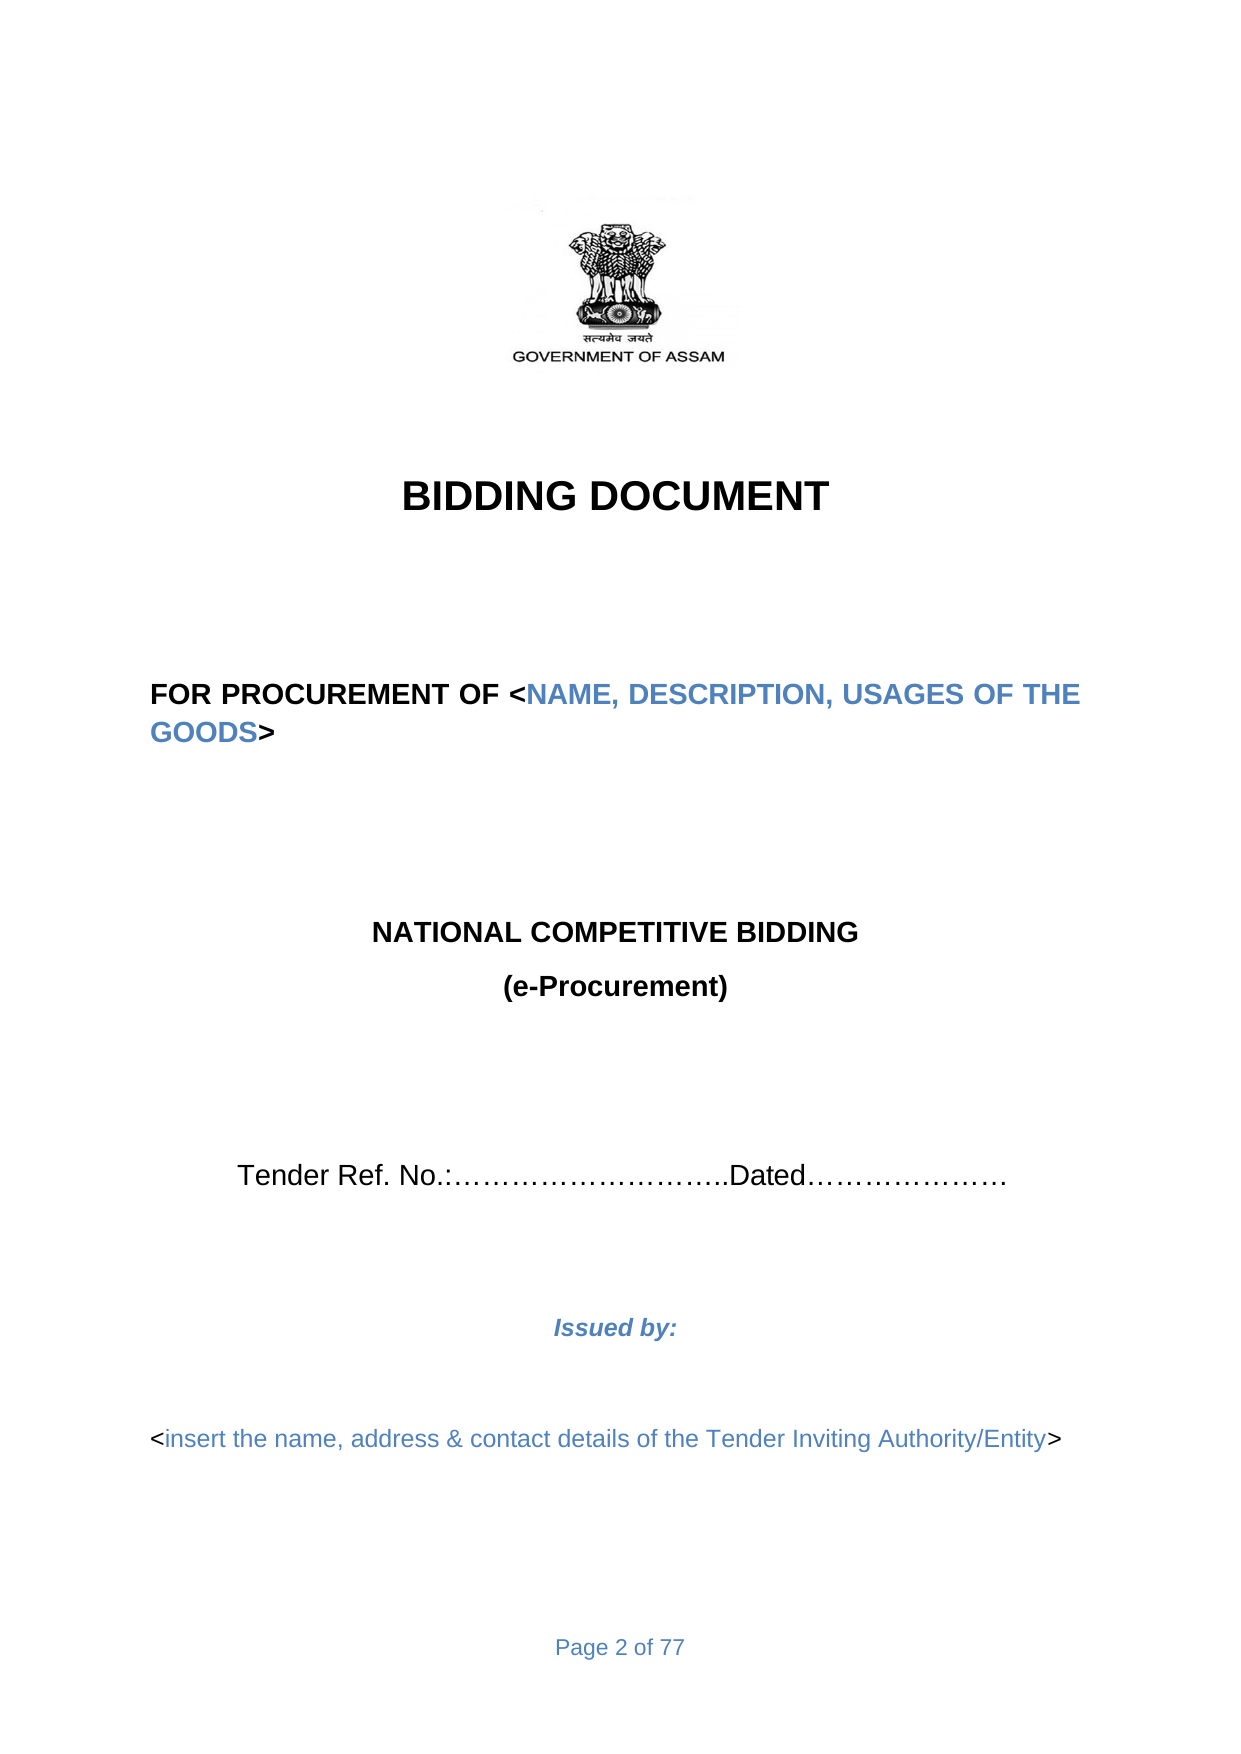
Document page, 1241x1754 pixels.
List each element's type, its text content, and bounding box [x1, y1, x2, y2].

picture [499, 188, 742, 375]
text BIDDING DOCUMENT [150, 472, 1081, 519]
text (e-Procurement) [150, 969, 1081, 1002]
text NATIONAL COMPETITIVE BIDDING [150, 915, 1081, 948]
text Issued by: [150, 1313, 1081, 1342]
text Tender Ref. No.:………………………..Dated………………… [150, 1158, 1096, 1191]
text FOR PROCUREMENT OF <NAME, DESCRIPTION, USAGES OF THE GOODS> [150, 677, 1081, 749]
text <insert the name, address & contact details of the Tender Inviting Authority/Entity> [150, 1424, 1090, 1453]
